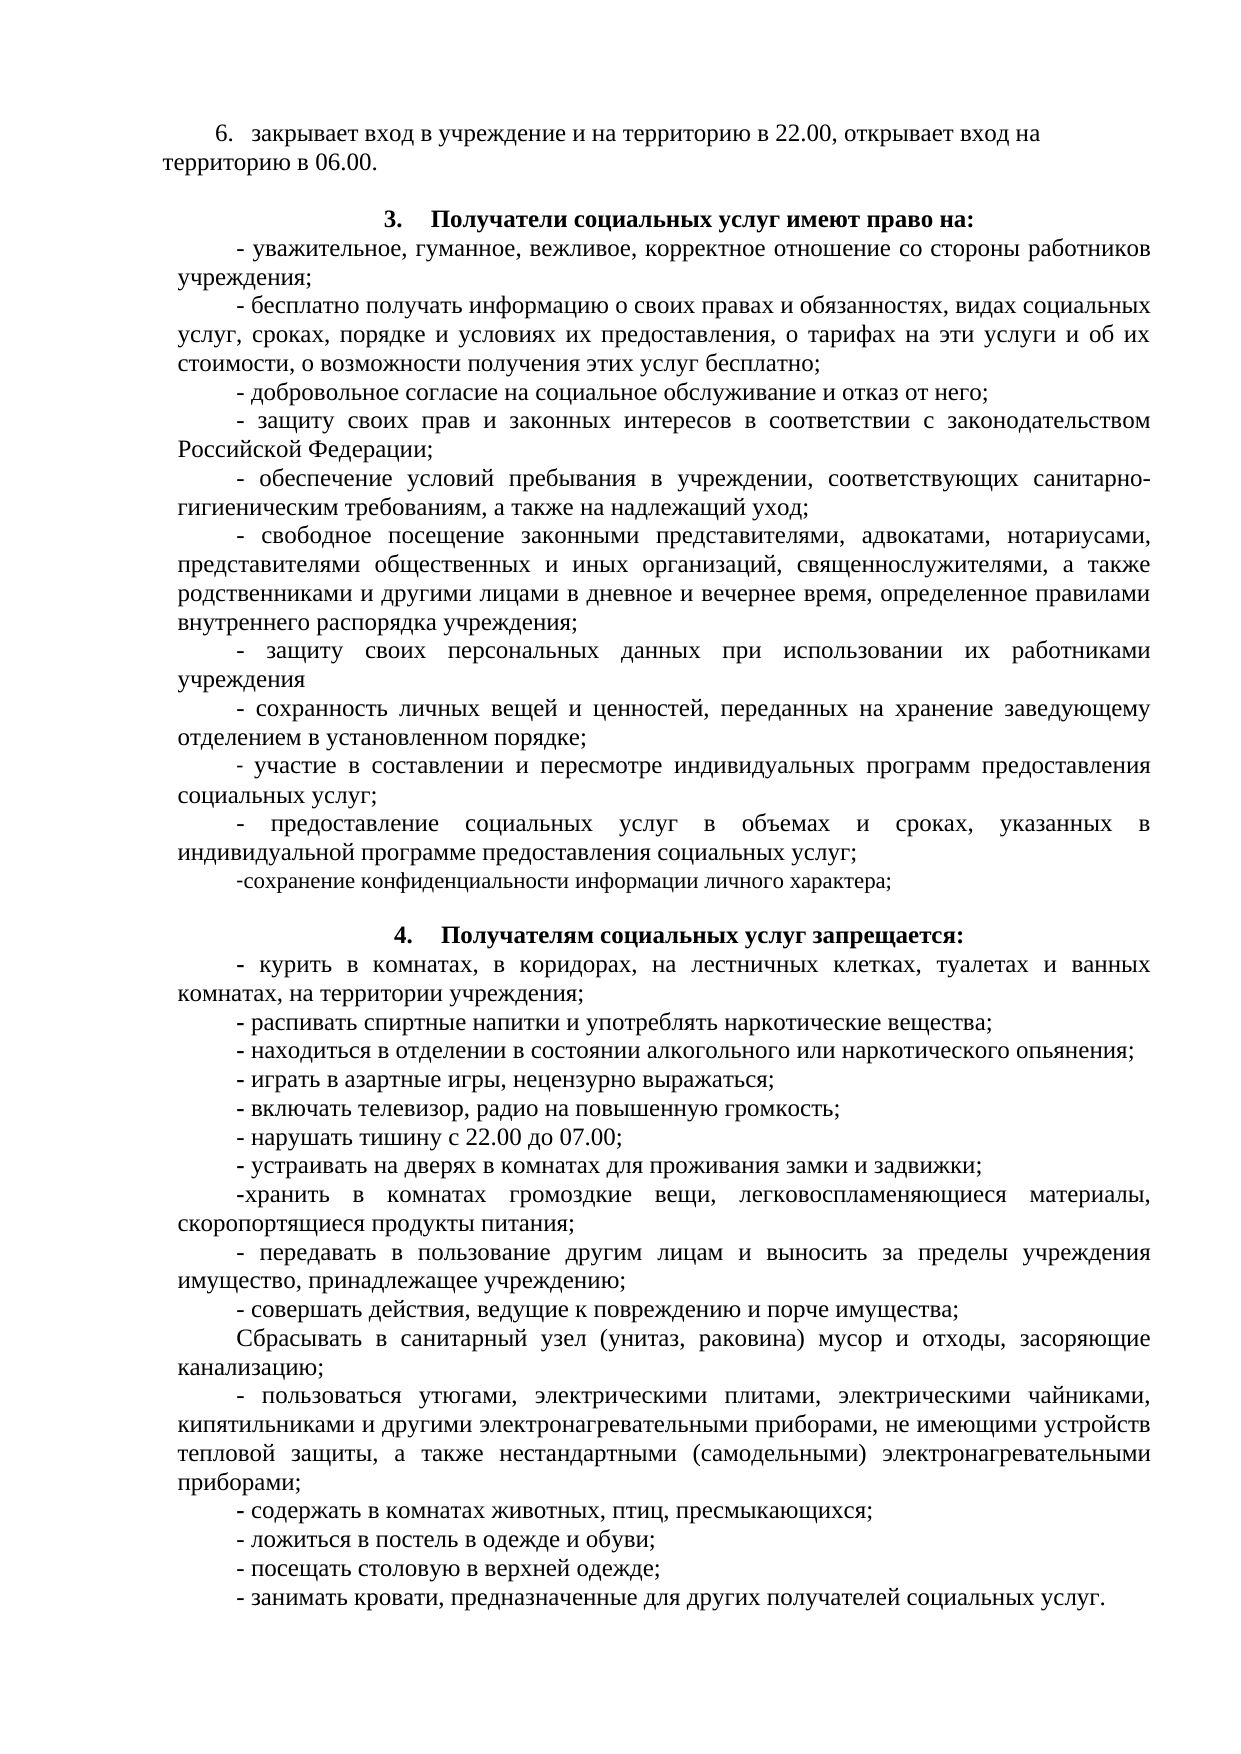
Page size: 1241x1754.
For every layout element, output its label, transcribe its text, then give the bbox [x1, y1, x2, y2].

list - играть в азартные игры, нецензурно выражаться; [177, 1064, 1152, 1093]
list - нарушать тишину с 22.00 до 07.00; [177, 1122, 1152, 1150]
text - добровольное согласие на социальное обслуживание и отказ от него; [177, 377, 1152, 406]
text - предоставление социальных услуг в объемах и сроках, указанных в индивидуальной программе предоставления социальных услуг; [177, 808, 1152, 866]
list - устраивать на дверях в комнатах для проживания замки и задвижки; [177, 1150, 1152, 1179]
text - сохранность личных вещей и ценностей, переданных на хранение заведующему отделением в установленном порядке; [177, 693, 1152, 751]
list - ложиться в постель в одежде и обуви; [177, 1524, 1152, 1553]
list - посещать столовую в верхней одежде; [177, 1553, 1152, 1582]
text - защиту своих персональных данных при использовании их работниками учреждения [177, 636, 1152, 693]
list Получатели социальных услуг имеют право на: [207, 204, 1152, 233]
text - свободное посещение законными представителями, адвокатами, нотариусами, представителями общественных и иных организаций, священнослужителями, а также родственниками и другими лицами в дневное и вечернее время, определенное правилами внутреннего распорядка учреждения; [177, 521, 1152, 636]
list - содержать в комнатах животных, птиц, пресмыкающихся; [177, 1495, 1152, 1524]
text - уважительное, гуманное, вежливое, корректное отношение со стороны работников учреждения; [177, 233, 1152, 291]
text - защиту своих прав и законных интересов в соответствии с законодательством Российской Федерации; [177, 406, 1152, 463]
list - совершать действия, ведущие к повреждению и порче имущества; [177, 1294, 1152, 1323]
text -сохранение конфиденциальности информации личного характера; [177, 866, 1152, 894]
list закрывает вход в учреждение и на территорию в 22.00, открывает вход на территорию в 06.00. [162, 118, 1152, 176]
list - находиться в отделении в состоянии алкогольного или наркотического опьянения; [177, 1035, 1152, 1064]
list - пользоваться утюгами, электрическими плитами, электрическими чайниками, кипятильниками и другими электронагревательными приборами, не имеющими устройств тепловой защиты, а также нестандартными (самодельными) электронагревательными приборами; [177, 1380, 1152, 1495]
list Сбрасывать в санитарный узел (унитаз, раковина) мусор и отходы, засоряющие канализацию; [177, 1323, 1152, 1380]
list - курить в комнатах, в коридорах, на лестничных клетках, туалетах и ванных комнатах, на территории учреждения; [177, 949, 1152, 1007]
list - передавать в пользование другим лицам и выносить за пределы учреждения имущество, принадлежащее учреждению; [177, 1237, 1152, 1294]
list Получателям социальных услуг запрещается: [207, 920, 1152, 949]
list -хранить в комнатах громоздкие вещи, легковоспламеняющиеся материалы, скоропортящиеся продукты питания; [177, 1179, 1152, 1237]
text - бесплатно получать информацию о своих правах и обязанностях, видах социальных услуг, сроках, порядке и условиях их предоставления, о тарифах на эти услуги и об их стоимости, о возможности получения этих услуг бесплатно; [177, 291, 1152, 377]
text - участие в составлении и пересмотре индивидуальных программ предоставления социальных услуг; [177, 751, 1152, 808]
text - обеспечение условий пребывания в учреждении, соответствующих санитарно-гигиеническим требованиям, а также на надлежащий уход; [177, 463, 1152, 521]
list - включать телевизор, радио на повышенную громкость; [177, 1093, 1152, 1122]
list - распивать спиртные напитки и употреблять наркотические вещества; [177, 1007, 1152, 1035]
list - занимать кровати, предназначенные для других получателей социальных услуг. [177, 1582, 1152, 1610]
